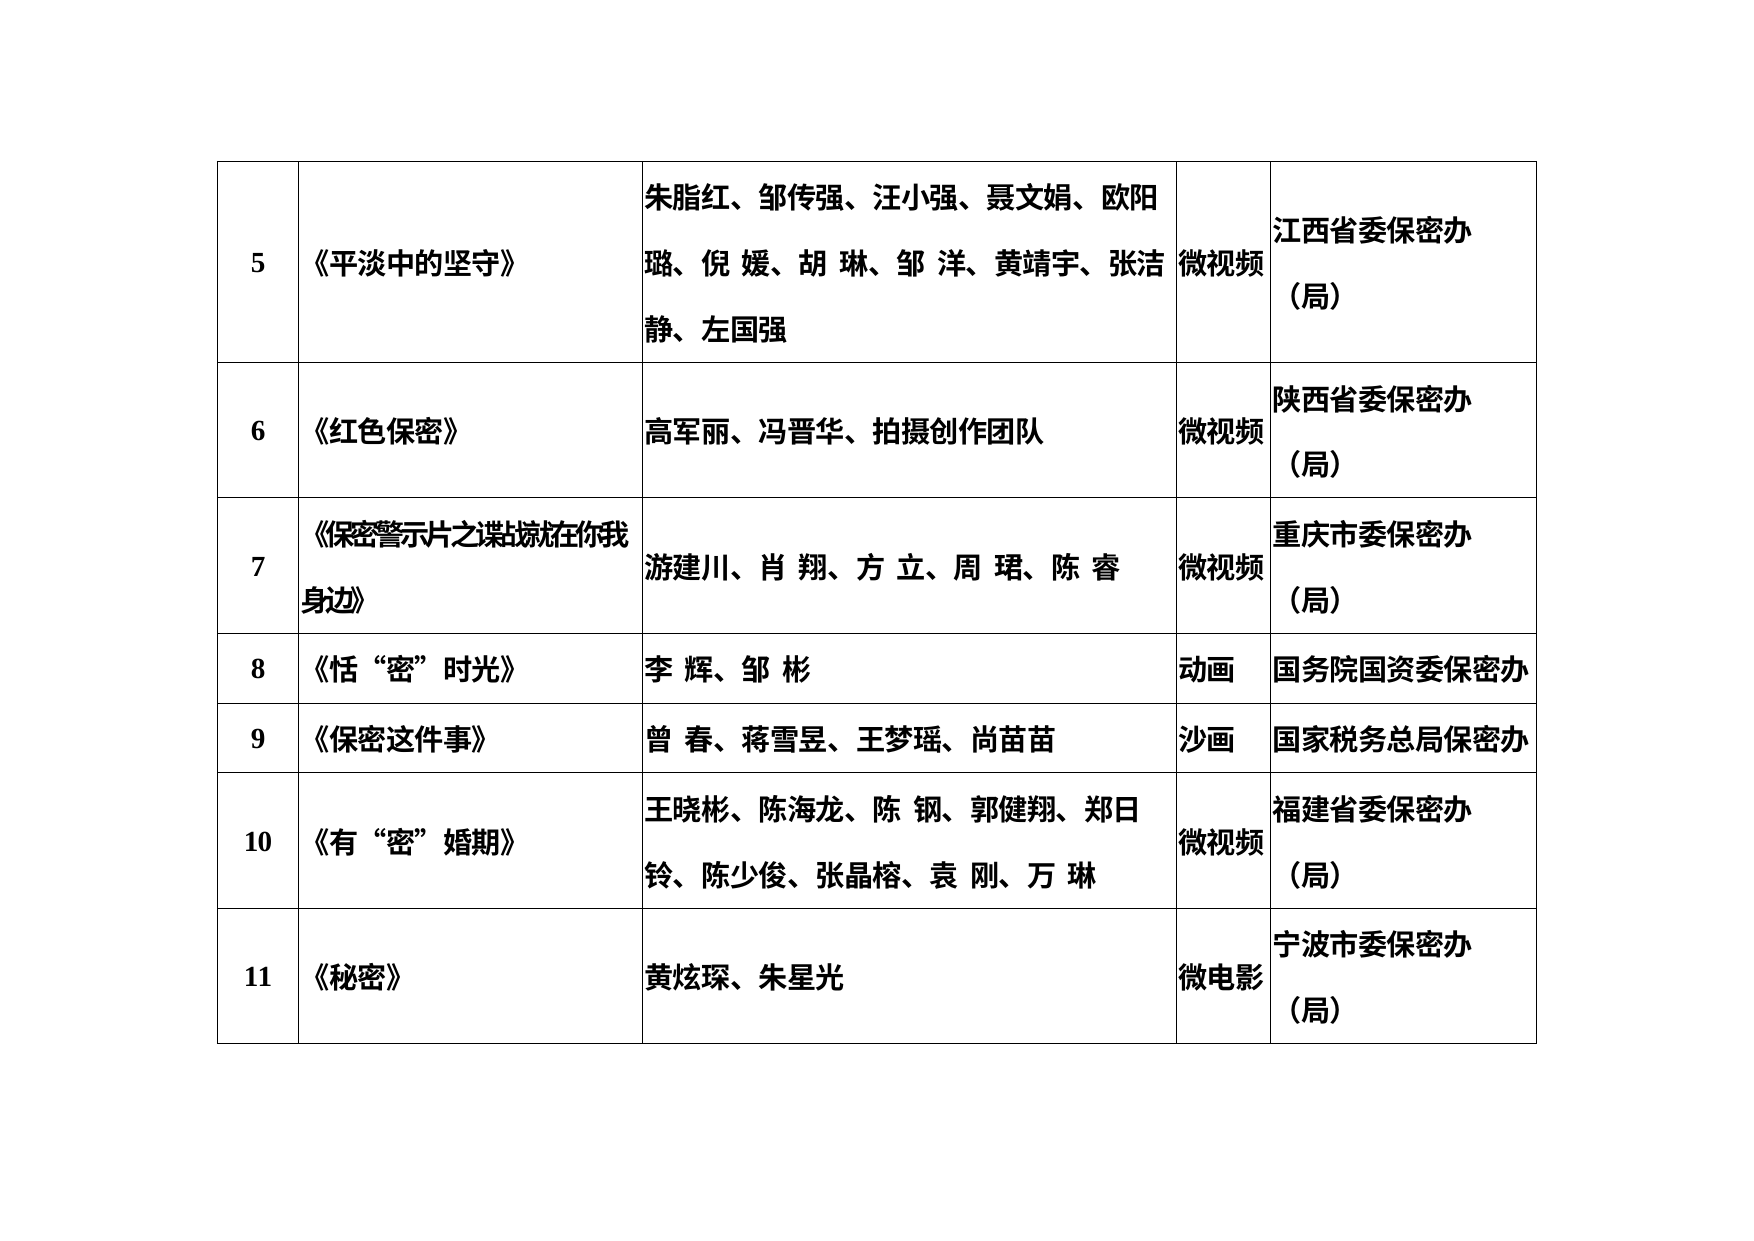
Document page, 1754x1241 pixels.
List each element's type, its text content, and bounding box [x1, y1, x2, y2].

table_cell 重庆市委保密办（局） [1271, 498, 1536, 633]
table_cell 黄炫琛、朱星光 [643, 909, 1176, 1043]
table_cell 江西省委保密办（局） [1271, 162, 1536, 362]
table_cell 曾 春、蒋雪昱、王梦瑶、尚苗苗 [643, 704, 1176, 772]
table_cell 微视频 [1177, 363, 1270, 497]
table_cell 微视频 [1177, 498, 1270, 633]
table_cell 动画 [1177, 634, 1270, 702]
table_cell 游建川、肖 翔、方 立、周 珺、陈 睿 [643, 498, 1176, 633]
table_cell 王晓彬、陈海龙、陈 钢、郭健翔、郑日铃、陈少俊、张晶榕、袁 刚、万 琳 [643, 773, 1176, 908]
table_cell 国务院国资委保密办 [1271, 634, 1536, 702]
table_cell 沙画 [1177, 704, 1270, 772]
table_cell 《秘密》 [299, 909, 642, 1043]
table_cell 微视频 [1177, 773, 1270, 908]
table_cell 6 [218, 363, 298, 497]
table_cell 《有“密”婚期》 [299, 773, 642, 908]
table_cell 陕西省委保密办（局） [1271, 363, 1536, 497]
table_cell 8 [218, 634, 298, 702]
table_cell 微视频 [1177, 162, 1270, 362]
table_cell 10 [218, 773, 298, 908]
table_cell 9 [218, 704, 298, 772]
table_cell 宁波市委保密办（局） [1271, 909, 1536, 1043]
table_cell 《保密这件事》 [299, 704, 642, 772]
table_cell 朱脂红、邹传强、汪小强、聂文娟、欧阳璐、倪 媛、胡 琳、邹 洋、黄靖宇、张洁静、左国强 [643, 162, 1176, 362]
table_cell 李 辉、邹 彬 [643, 634, 1176, 702]
table_cell 7 [218, 498, 298, 633]
table_cell 《红色保密》 [299, 363, 642, 497]
table_cell 福建省委保密办（局） [1271, 773, 1536, 908]
table_cell 《保密警示片之谍战就在你我身边》 [299, 498, 642, 633]
table_cell 11 [218, 909, 298, 1043]
table_cell 5 [218, 162, 298, 362]
table_cell 《平淡中的坚守》 [299, 162, 642, 362]
table_cell 高军丽、冯晋华、拍摄创作团队 [643, 363, 1176, 497]
table_cell 微电影 [1177, 909, 1270, 1043]
table_cell 国家税务总局保密办 [1271, 704, 1536, 772]
table_cell 《恬“密”时光》 [299, 634, 642, 702]
